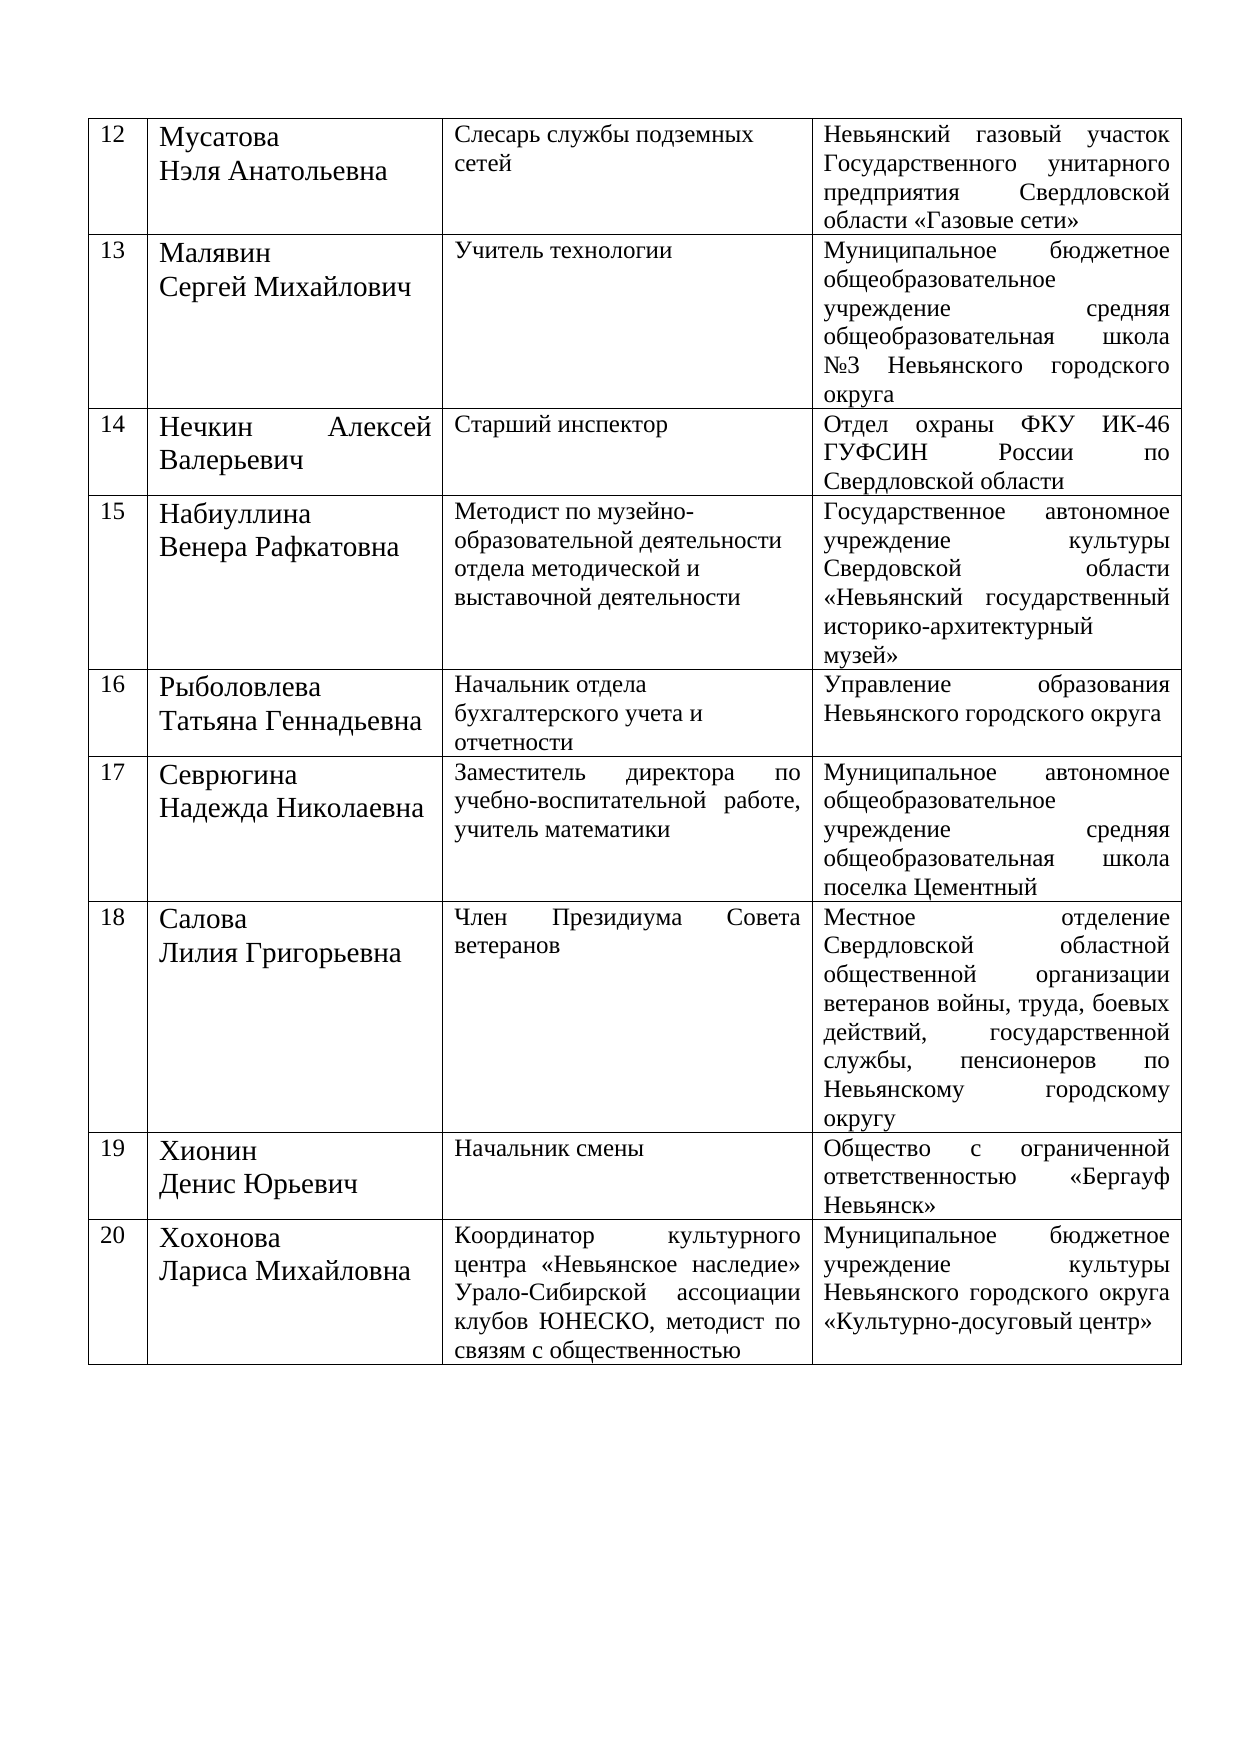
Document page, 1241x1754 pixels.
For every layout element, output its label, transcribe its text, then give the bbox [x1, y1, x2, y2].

table_cell Заместитель директора по учебно-воспитательной работе, учитель математики [443, 757, 812, 901]
table_cell Салова Лилия Григорьевна [148, 902, 442, 1132]
table_cell Управление образования Невьянского городского округа [813, 670, 1181, 756]
table_cell Хионин Денис Юрьевич [148, 1133, 442, 1219]
table_cell 15 [89, 496, 147, 668]
table_cell Методист по музейно-образовательной деятельности отдела методической и выставочной деятельности [443, 496, 812, 668]
table_cell Государственное автономное учреждение культуры Свердовской области «Невьянский государственный историко-архитектурный музей» [813, 496, 1181, 668]
table_cell Учитель технологии [443, 235, 812, 408]
table_cell Севрюгина Надежда Николаевна [148, 757, 442, 901]
table_cell Начальник смены [443, 1133, 812, 1219]
table_cell Мусатова Нэля Анатольевна [148, 119, 442, 234]
table_cell Начальник отдела бухгалтерского учета и отчетности [443, 670, 812, 756]
table_cell Старший инспектор [443, 409, 812, 495]
table_cell Муниципальное бюджетное общеобразовательное учреждение средняя общеобразовательная школа №3 Невьянского городского округа [813, 235, 1181, 408]
table_cell 17 [89, 757, 147, 901]
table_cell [813, 119, 1181, 234]
table_cell 18 [89, 902, 147, 1132]
table_cell Отдел охраны ФКУ ИК-46 ГУФСИН России по Свердловской области [813, 409, 1181, 495]
table_cell Рыболовлева Татьяна Геннадьевна [148, 670, 442, 756]
table_cell Хохонова Лариса Михайловна [148, 1220, 442, 1364]
table_cell Малявин Сергей Михайлович [148, 235, 442, 408]
table_cell Местное отделение Свердловской областной общественной организации ветеранов войны, труда, боевых действий, государственной службы, пенсионеров по Невьянскому городскому округу [813, 902, 1181, 1132]
table_cell Набиуллина Венера Рафкатовна [148, 496, 442, 668]
table_cell Муниципальное бюджетное учреждение культуры Невьянского городского округа «Культурно-досуговый центр» [813, 1220, 1181, 1364]
table_cell 16 [89, 670, 147, 756]
table_cell Муниципальное автономное общеобразовательное учреждение средняя общеобразовательная школа поселка Цементный [813, 757, 1181, 901]
table_cell Нечкин Алексей Валерьевич [148, 409, 442, 495]
table_cell Координатор культурного центра «Невьянское наследие» Урало-Сибирской ассоциации клубов ЮНЕСКО, методист по связям с общественностью [443, 1220, 812, 1364]
table_cell Член Президиума Совета ветеранов [443, 902, 812, 1132]
table_cell 14 [89, 409, 147, 495]
table_cell Слесарь службы подземных сетей [443, 119, 812, 234]
table_cell Общество с ограниченной ответственностью «Бергауф Невьянск» [813, 1133, 1181, 1219]
table_cell 12 [89, 119, 147, 234]
table_cell 13 [89, 235, 147, 408]
table_cell 20 [89, 1220, 147, 1364]
table_cell 19 [89, 1133, 147, 1219]
